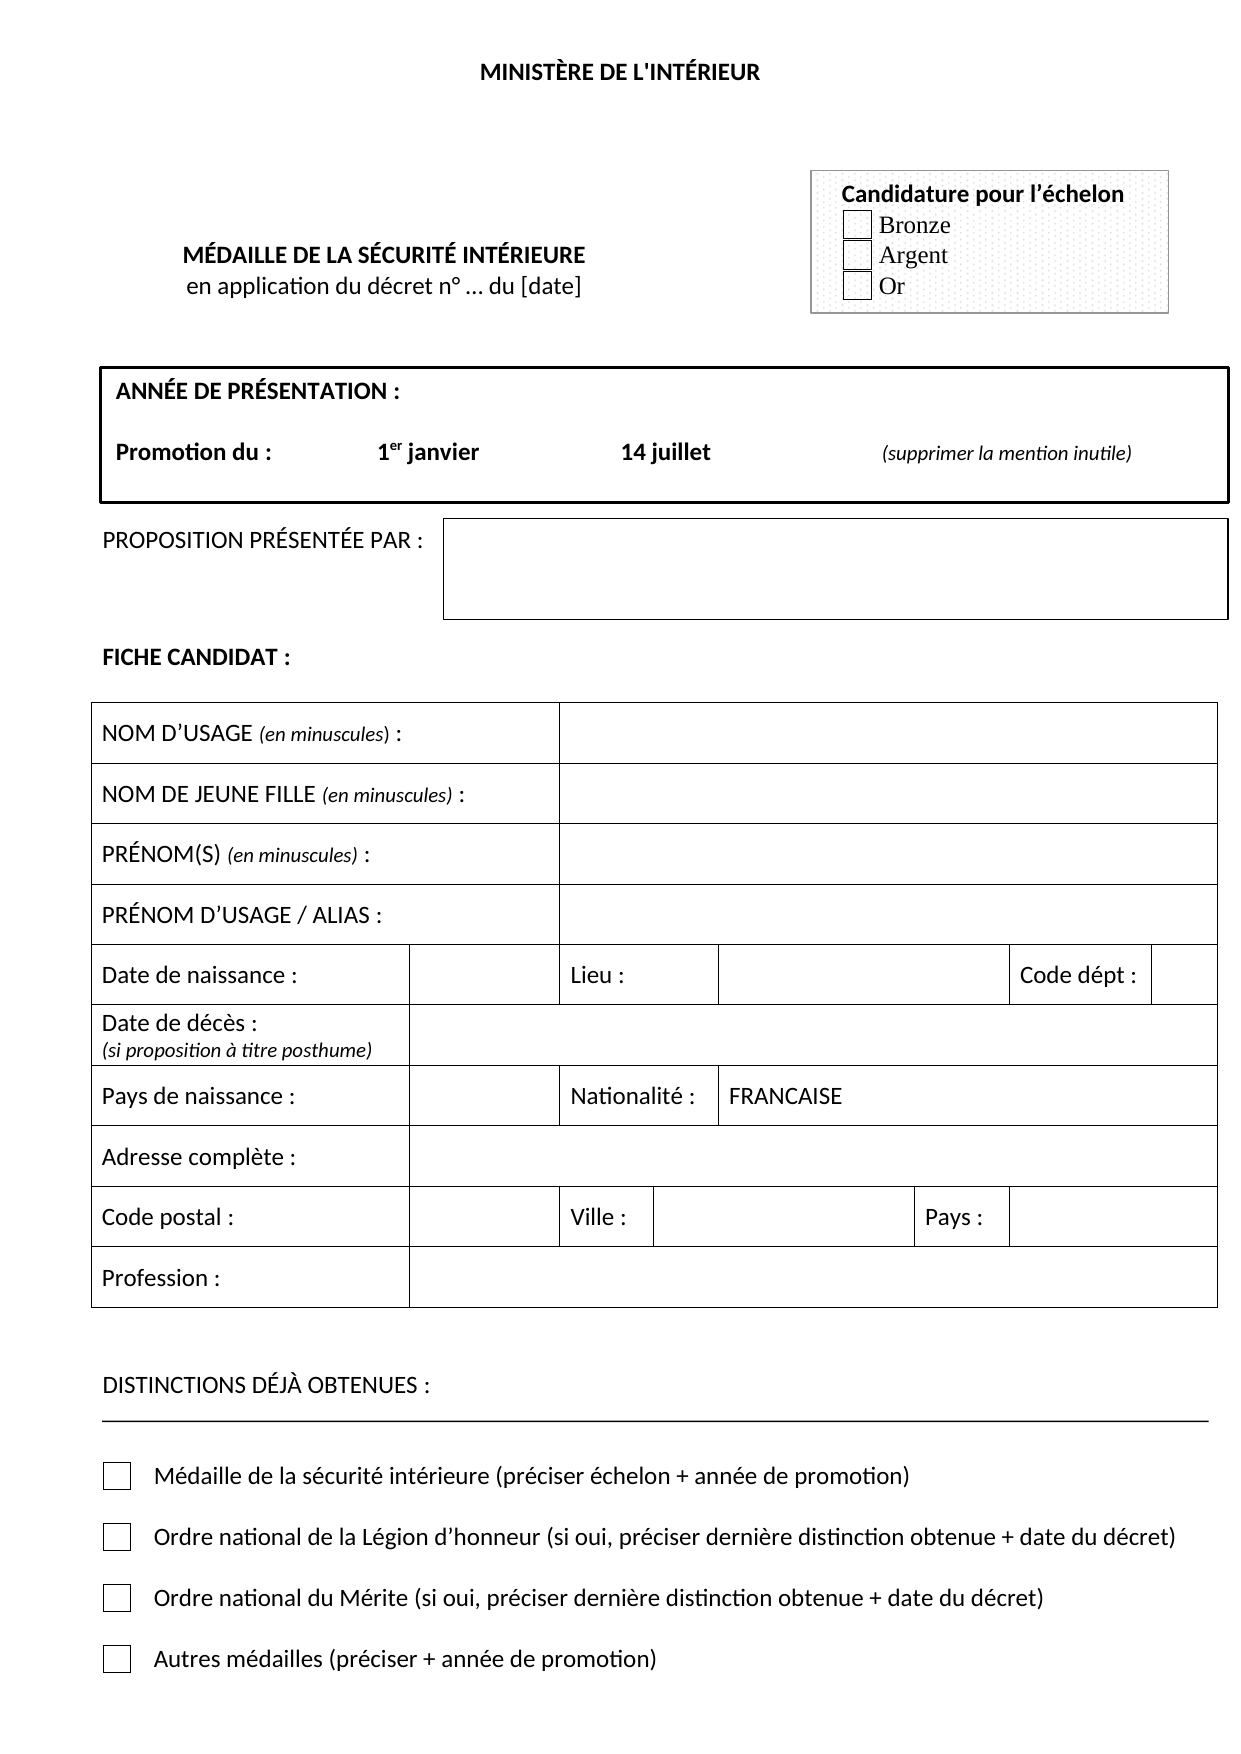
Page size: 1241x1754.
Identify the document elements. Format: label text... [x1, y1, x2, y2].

table_cell [410, 1187, 559, 1246]
table_cell Pays : [915, 1187, 1009, 1246]
table_cell Date de décès : (si proposition à titre posthume) [92, 1005, 409, 1065]
table_cell PRÉNOM D’USAGE / ALIAS : [92, 885, 559, 944]
text Candidature pour l’échelon [177, 178, 1167, 209]
table_cell [654, 1187, 914, 1246]
table_cell Code postal : [92, 1187, 409, 1246]
table_cell [410, 1005, 1217, 1065]
text en application du décret n° … du [date] Or [177, 270, 1063, 300]
table_cell [1152, 945, 1217, 1004]
table_cell Pays de naissance : [92, 1066, 409, 1125]
table_cell Nationalité : [560, 1066, 718, 1125]
table_cell [560, 885, 1217, 944]
table_cell [410, 1126, 1217, 1186]
text Ordre national de la Légion d’honneur (si oui, préciser dernière distinction obtenue + date du décret) [102, 1521, 1181, 1552]
table_cell [560, 824, 1217, 883]
table_cell NOM DE JEUNE FILLE (en minuscules) : [92, 764, 559, 823]
table_cell Date de naissance : [92, 945, 409, 1004]
table_cell Lieu : [560, 945, 718, 1004]
text Bronze [177, 209, 1063, 239]
table_cell PRÉNOM(S) (en minuscules) : [92, 824, 559, 883]
table_cell Profession : [92, 1247, 409, 1307]
text DISTINCTIONS DÉJÀ OBTENUES : [102, 1369, 1063, 1399]
table_cell [560, 764, 1217, 823]
text FICHE CANDIDAT : [102, 641, 1063, 672]
table_cell Ville : [560, 1187, 653, 1246]
table_cell [410, 1247, 1217, 1307]
table_header NOM D’USAGE (en minuscules) : [92, 703, 559, 763]
table_cell [410, 945, 559, 1004]
table_header [560, 703, 1217, 763]
text MINISTÈRE DE L'INTÉRIEUR [177, 56, 1063, 87]
table_cell FRANCAISE [719, 1066, 1217, 1125]
table_cell [1010, 1187, 1217, 1246]
text Ordre national du Mérite (si oui, préciser dernière distinction obtenue + date du décret) [102, 1582, 1063, 1613]
text Médaille de la sécurité intérieure (préciser échelon + année de promotion) [102, 1460, 1063, 1491]
table_cell Adresse complète : [92, 1126, 409, 1186]
picture [812, 171, 1168, 312]
text Autres médailles (préciser + année de promotion) [102, 1643, 1063, 1674]
text MÉDAILLE DE LA SÉCURITÉ INTÉRIEURE Argent [177, 239, 1063, 270]
table_cell Code dépt : [1010, 945, 1151, 1004]
text PROPOSITION PRÉSENTÉE PAR : [102, 524, 443, 555]
table_cell [719, 945, 1009, 1004]
table_cell [410, 1066, 559, 1125]
